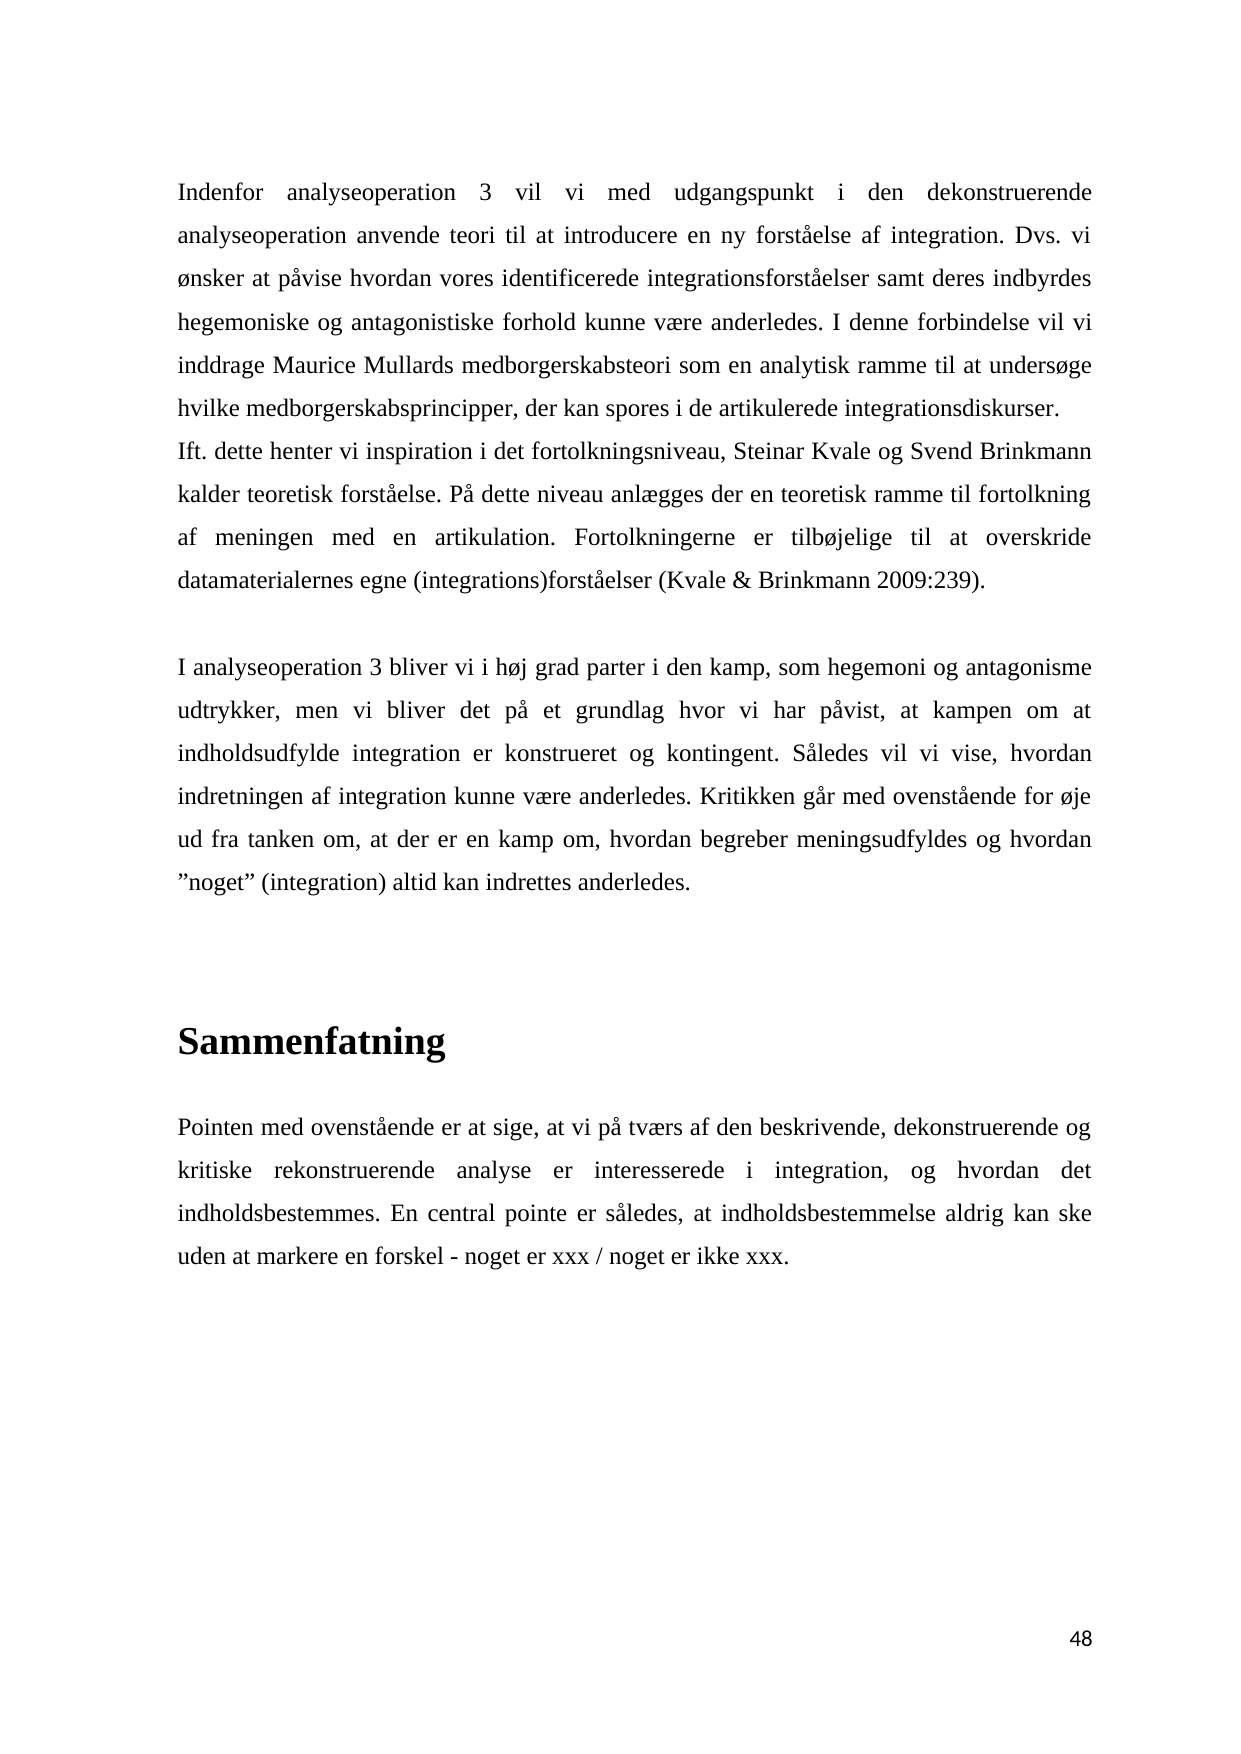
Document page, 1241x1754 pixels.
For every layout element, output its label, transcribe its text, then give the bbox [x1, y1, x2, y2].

text Pointen med ovenstående er at sige, at vi på tværs af den beskrivende, dekonstruerende og kritiske rekonstruerende analyse er interesserede i integration, og hvordan det indholdsbestemmes. En central pointe er således, at indholdsbestemmelse aldrig kan ske uden at markere en forskel - noget er xxx / noget er ikke xxx. [177, 1112, 1092, 1270]
text Indenfor analyseoperation 3 vil vi med udgangspunkt i den dekonstruerende analyseoperation anvende teori til at introducere en ny forståelse af integration. Dvs. vi ønsker at påvise hvordan vores identificerede integrationsforståelser samt deres indbyrdes hegemoniske og antagonistiske forhold kunne være anderledes. I denne forbindelse vil vi inddrage Maurice Mullards medborgerskabsteori som en analytisk ramme til at undersøge hvilke medborgerskabsprincipper, der kan spores i de artikulerede integrationsdiskurser. [177, 177, 1092, 422]
text Ift. dette henter vi inspiration i det fortolkningsniveau, Steinar Kvale og Svend Brinkmann kalder teoretisk forståelse. På dette niveau anlægges der en teoretisk ramme til fortolkning af meningen med en artikulation. Fortolkningerne er tilbøjelige til at overskride datamaterialernes egne (integrations)forståelser (Kvale & Brinkmann 2009:239). [177, 436, 1092, 594]
subtitle Sammenfatning [177, 1017, 1092, 1063]
text I analyseoperation 3 bliver vi i høj grad parter i den kamp, som hegemoni og antagonisme udtrykker, men vi bliver det på et grundlag hvor vi har påvist, at kampen om at indholdsudfylde integration er konstrueret og kontingent. Således vil vi vise, hvordan indretningen af integration kunne være anderledes. Kritikken går med ovenstående for øje ud fra tanken om, at der er en kamp om, hvordan begreber meningsudfyldes og hvordan ”noget” (integration) altid kan indrettes anderledes. [177, 652, 1092, 896]
